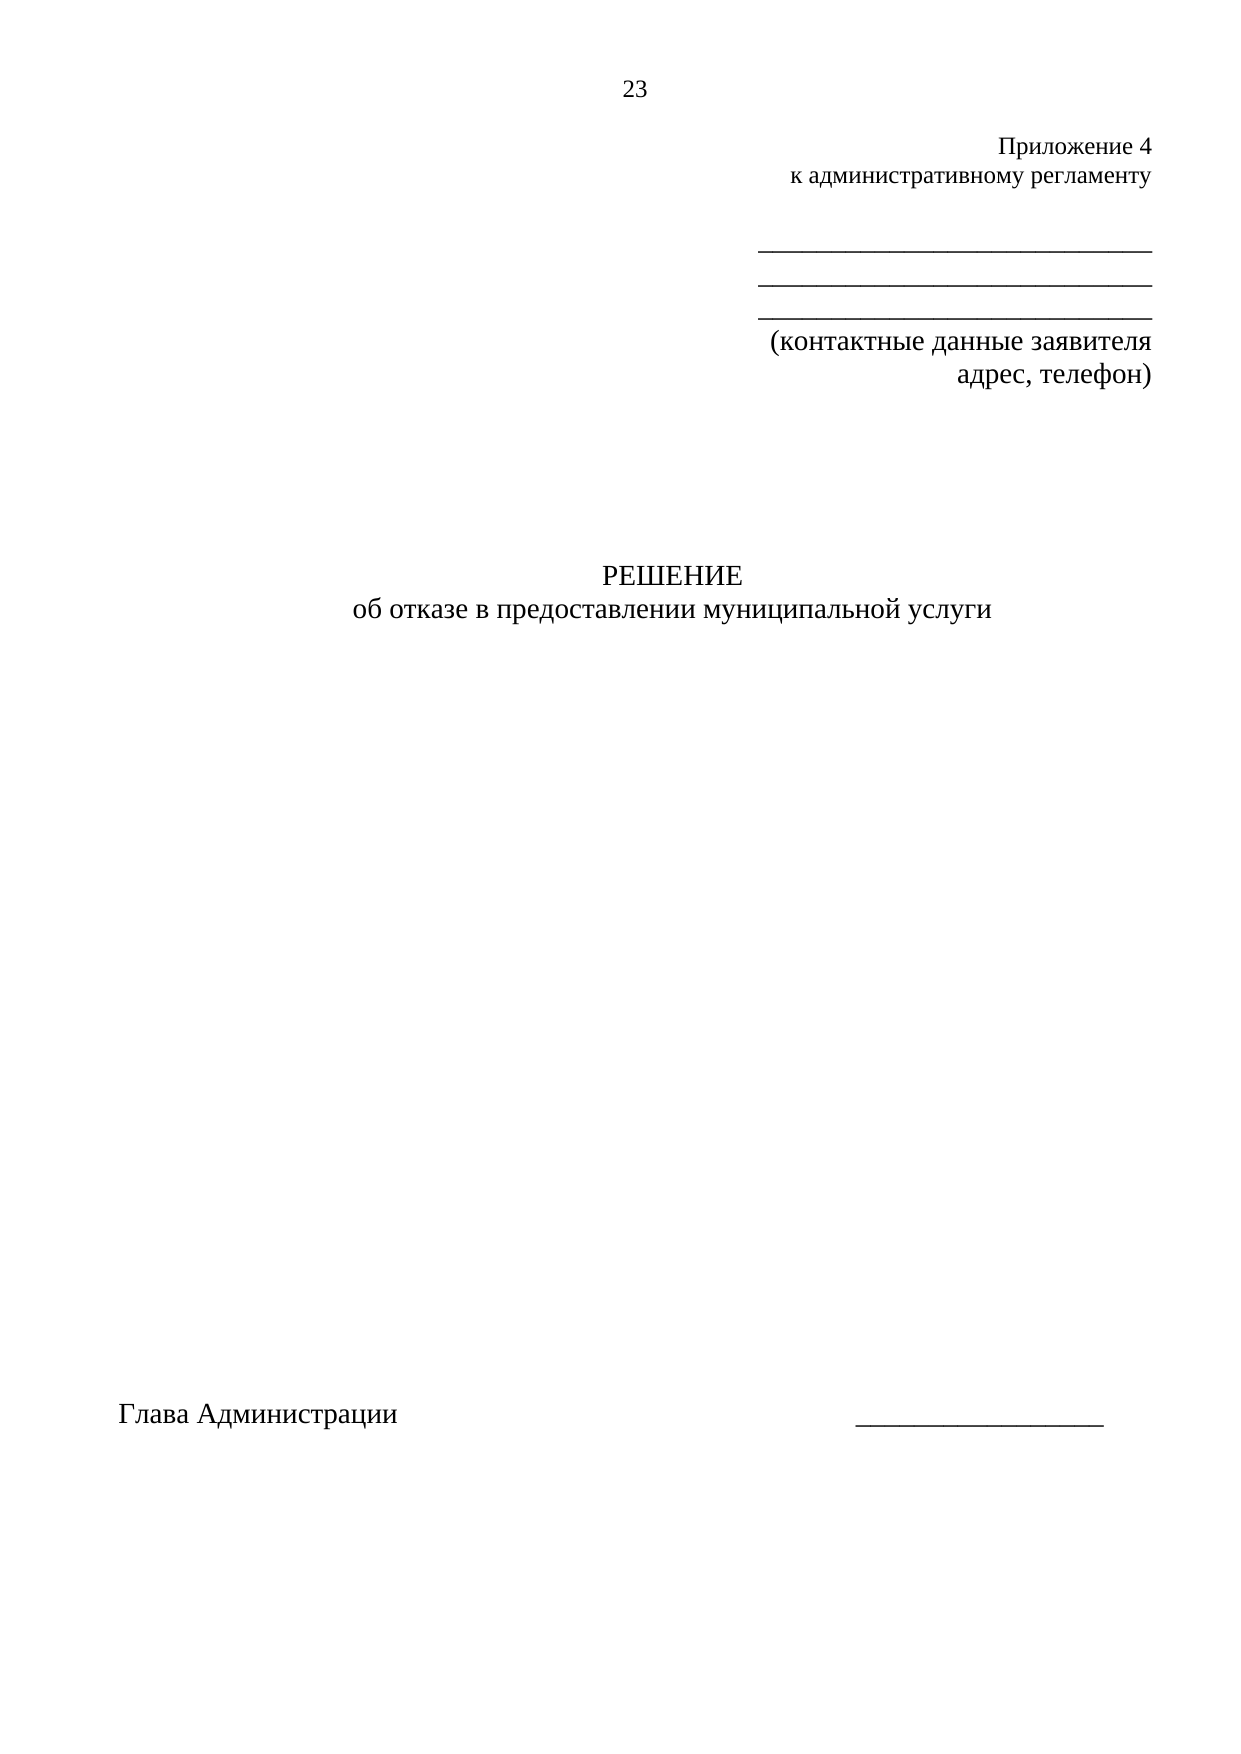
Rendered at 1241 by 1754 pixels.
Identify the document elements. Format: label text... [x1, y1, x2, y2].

text Глава Администрации _________________ [118, 1396, 1152, 1430]
text об отказе в предоставлении муниципальной услуги [118, 591, 1152, 625]
text РЕШЕНИЕ [118, 558, 1152, 591]
text (контактные данные заявителя [118, 323, 1152, 356]
text Приложение 4 [118, 131, 1152, 160]
text ___________________________ [118, 289, 1152, 323]
text ___________________________ [118, 222, 1152, 256]
text к административному регламенту [118, 160, 1152, 189]
text адрес, телефон) [118, 356, 1152, 390]
text ___________________________ [118, 256, 1152, 289]
